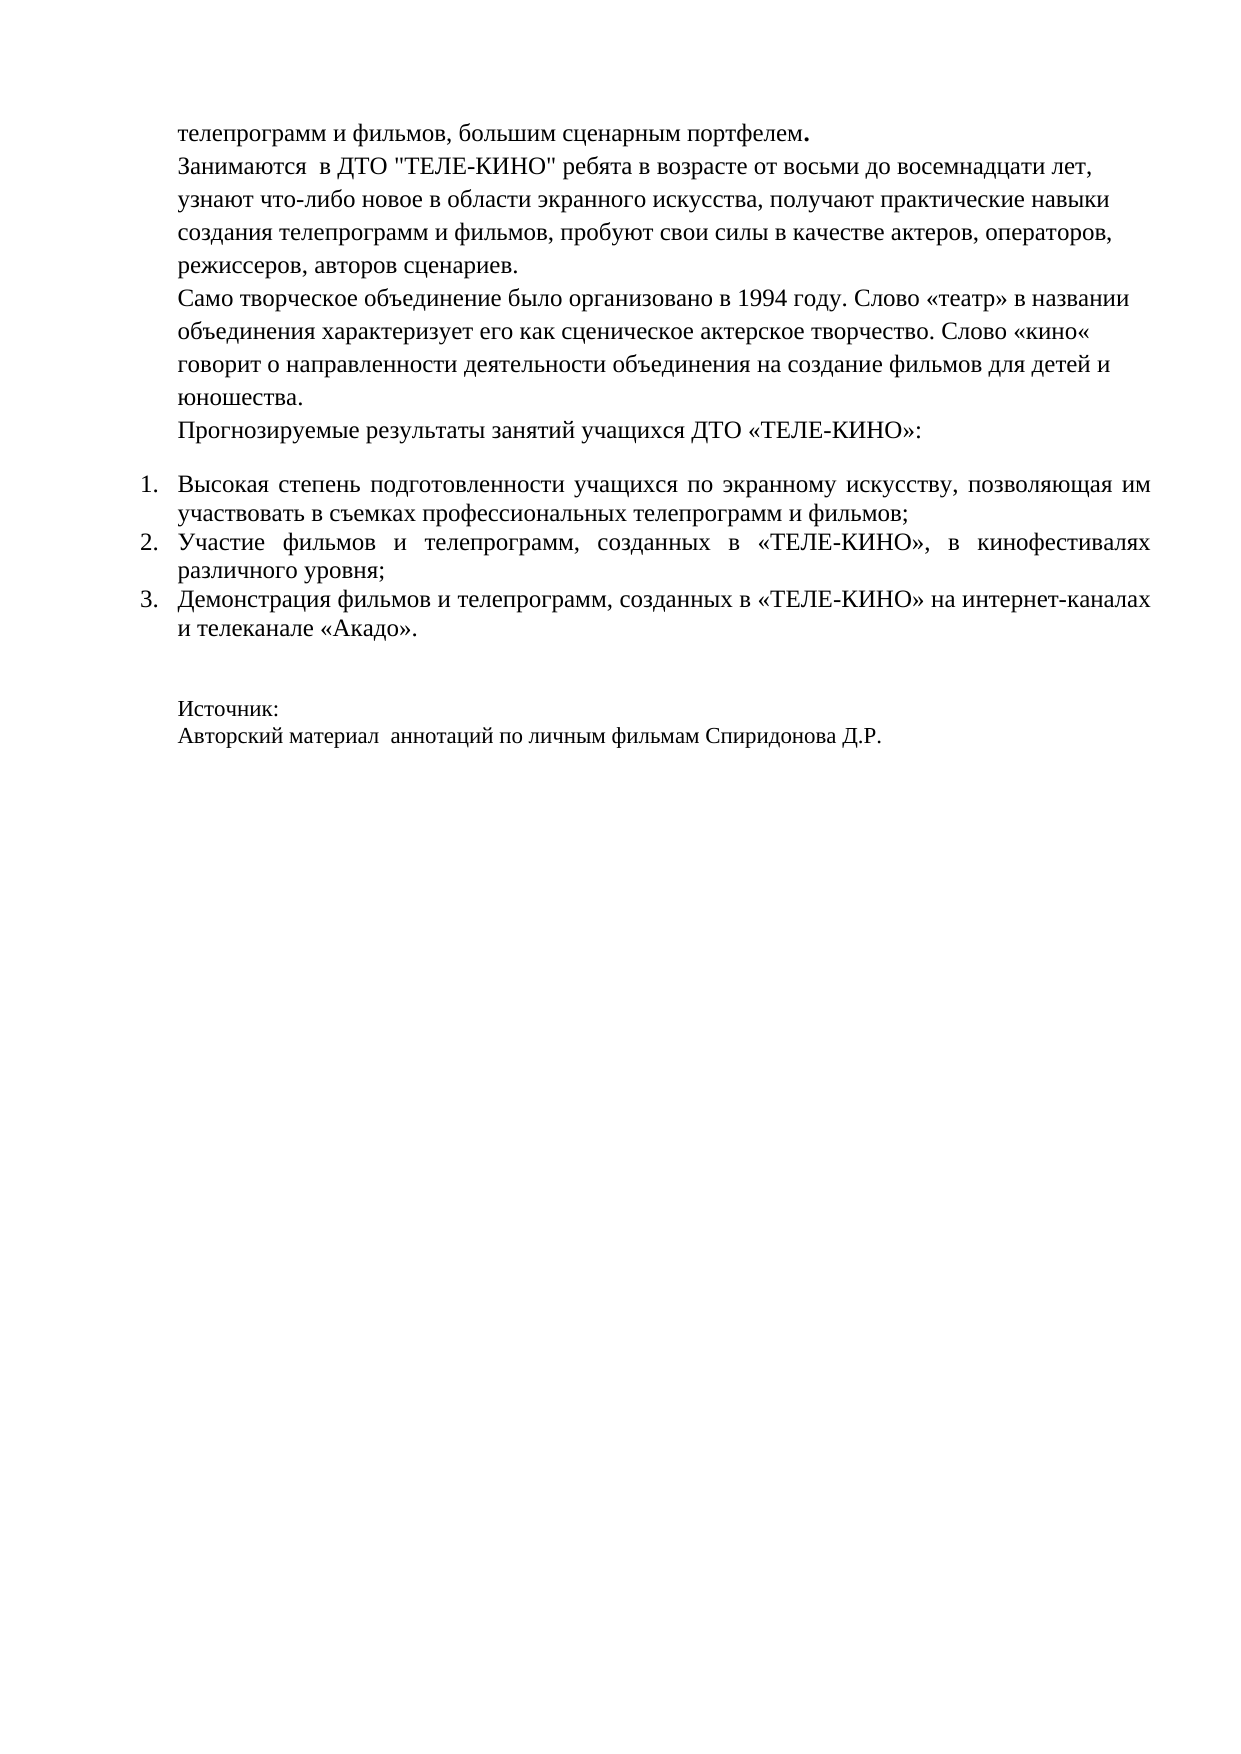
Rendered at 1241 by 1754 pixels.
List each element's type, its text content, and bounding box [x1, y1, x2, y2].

text Авторский материал аннотаций по личным фильмам Спиридонова Д.Р. [177, 722, 1152, 748]
text Источник: [177, 696, 1152, 722]
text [177, 118, 1152, 444]
list Высокая степень подготовленности учащихся по экранному искусству, позволяющая им участвовать в съемках профессиональных телепрограмм и фильмов; [140, 469, 1152, 527]
list Участие фильмов и телепрограмм, созданных в «ТЕЛЕ-КИНО», в кинофестивалях различного уровня; [140, 527, 1152, 584]
list Демонстрация фильмов и телепрограмм, созданных в «ТЕЛЕ-КИНО» на интернет-каналах и телеканале «Акадо». [140, 584, 1152, 642]
